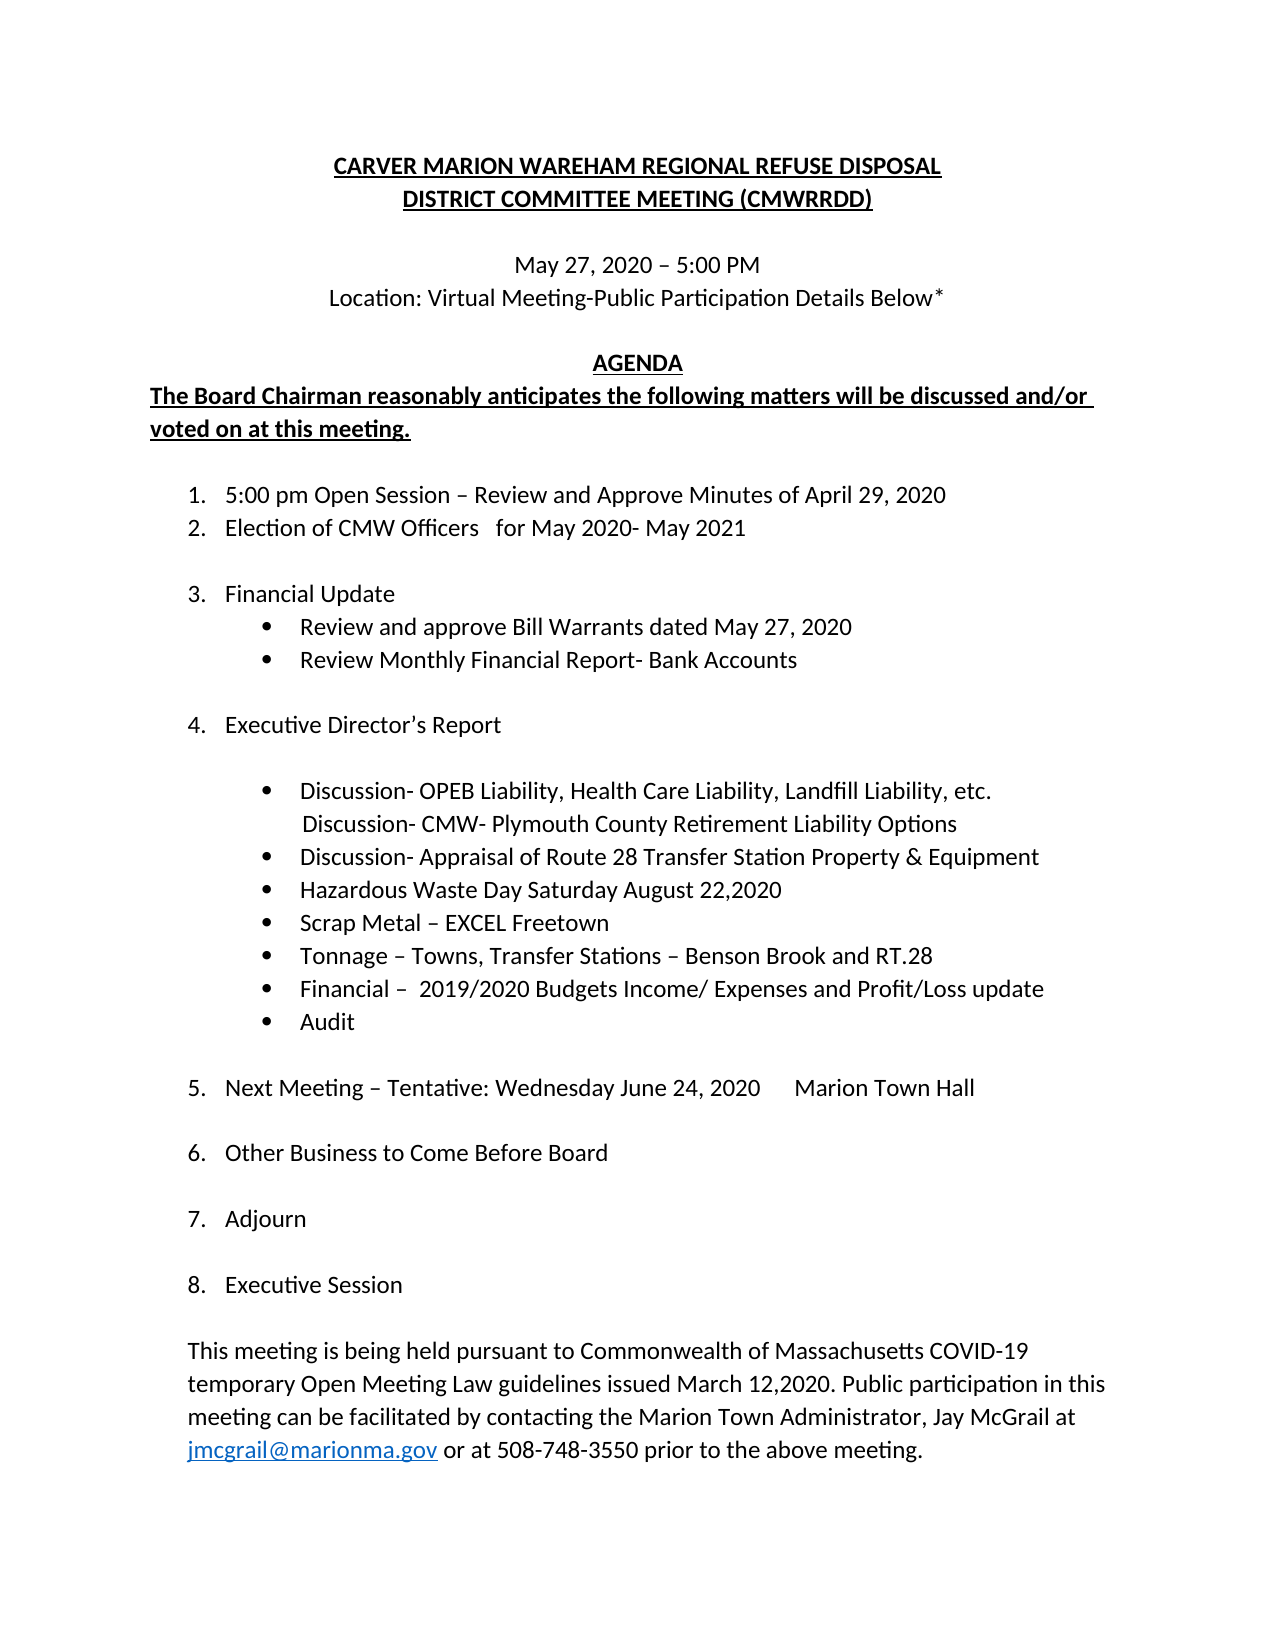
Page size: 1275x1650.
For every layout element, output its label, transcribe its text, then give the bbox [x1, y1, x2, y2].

text This meeting is being held pursuant to Commonwealth of Massachusetts COVID-19 temporary Open Meeting Law guidelines issued March 12,2020. Public participation in this meeting can be facilitated by contacting the Marion Town Administrator, Jay McGrail at jmcgrail@marionma.gov or at 508-748-3550 prior to the above meeting. [187, 1335, 1125, 1464]
list Executive Session [187, 1269, 1125, 1300]
list Next Meeting – Tentative: Wednesday June 24, 2020 Marion Town Hall [187, 1072, 1125, 1102]
list Discussion- Appraisal of Route 28 Transfer Station Property & Equipment [262, 841, 1125, 872]
list Election of CMW Officers for May 2020- May 2021 [187, 512, 1125, 543]
list Scrap Metal – EXCEL Freetown [262, 907, 1125, 938]
text CARVER MARION WAREHAM REGIONAL REFUSE DISPOSAL [150, 150, 1125, 181]
text DISTRICT COMMITTEE MEETING (CMWRRDD) [150, 183, 1125, 213]
text Location: Virtual Meeting-Public Participation Details Below* [150, 282, 1125, 312]
text May 27, 2020 – 5:00 PM [150, 249, 1125, 279]
list Financial – 2019/2020 Budgets Income/ Expenses and Profit/Loss update [262, 973, 1125, 1003]
list Hazardous Waste Day Saturday August 22,2020 [262, 874, 1125, 905]
list Other Business to Come Before Board [187, 1137, 1125, 1168]
list Tonnage – Towns, Transfer Stations – Benson Brook and RT.28 [262, 940, 1125, 971]
text AGENDA [150, 347, 1125, 378]
list Audit [262, 1006, 1125, 1036]
list Discussion- OPEB Liability, Health Care Liability, Landfill Liability, etc. [262, 775, 1125, 806]
list 5:00 pm Open Session – Review and Approve Minutes of April 29, 2020 [187, 479, 1125, 510]
list Executive Director’s Report [187, 709, 1125, 740]
list Review and approve Bill Warrants dated May 27, 2020 [262, 611, 1125, 641]
list Review Monthly Financial Report- Bank Accounts [262, 644, 1125, 674]
list Financial Update [187, 578, 1125, 608]
text The Board Chairman reasonably anticipates the following matters will be discussed and/or voted on at this meeting. [150, 380, 1125, 444]
list Adjourn [187, 1203, 1125, 1234]
list Discussion- CMW- Plymouth County Retirement Liability Options [262, 808, 1125, 839]
